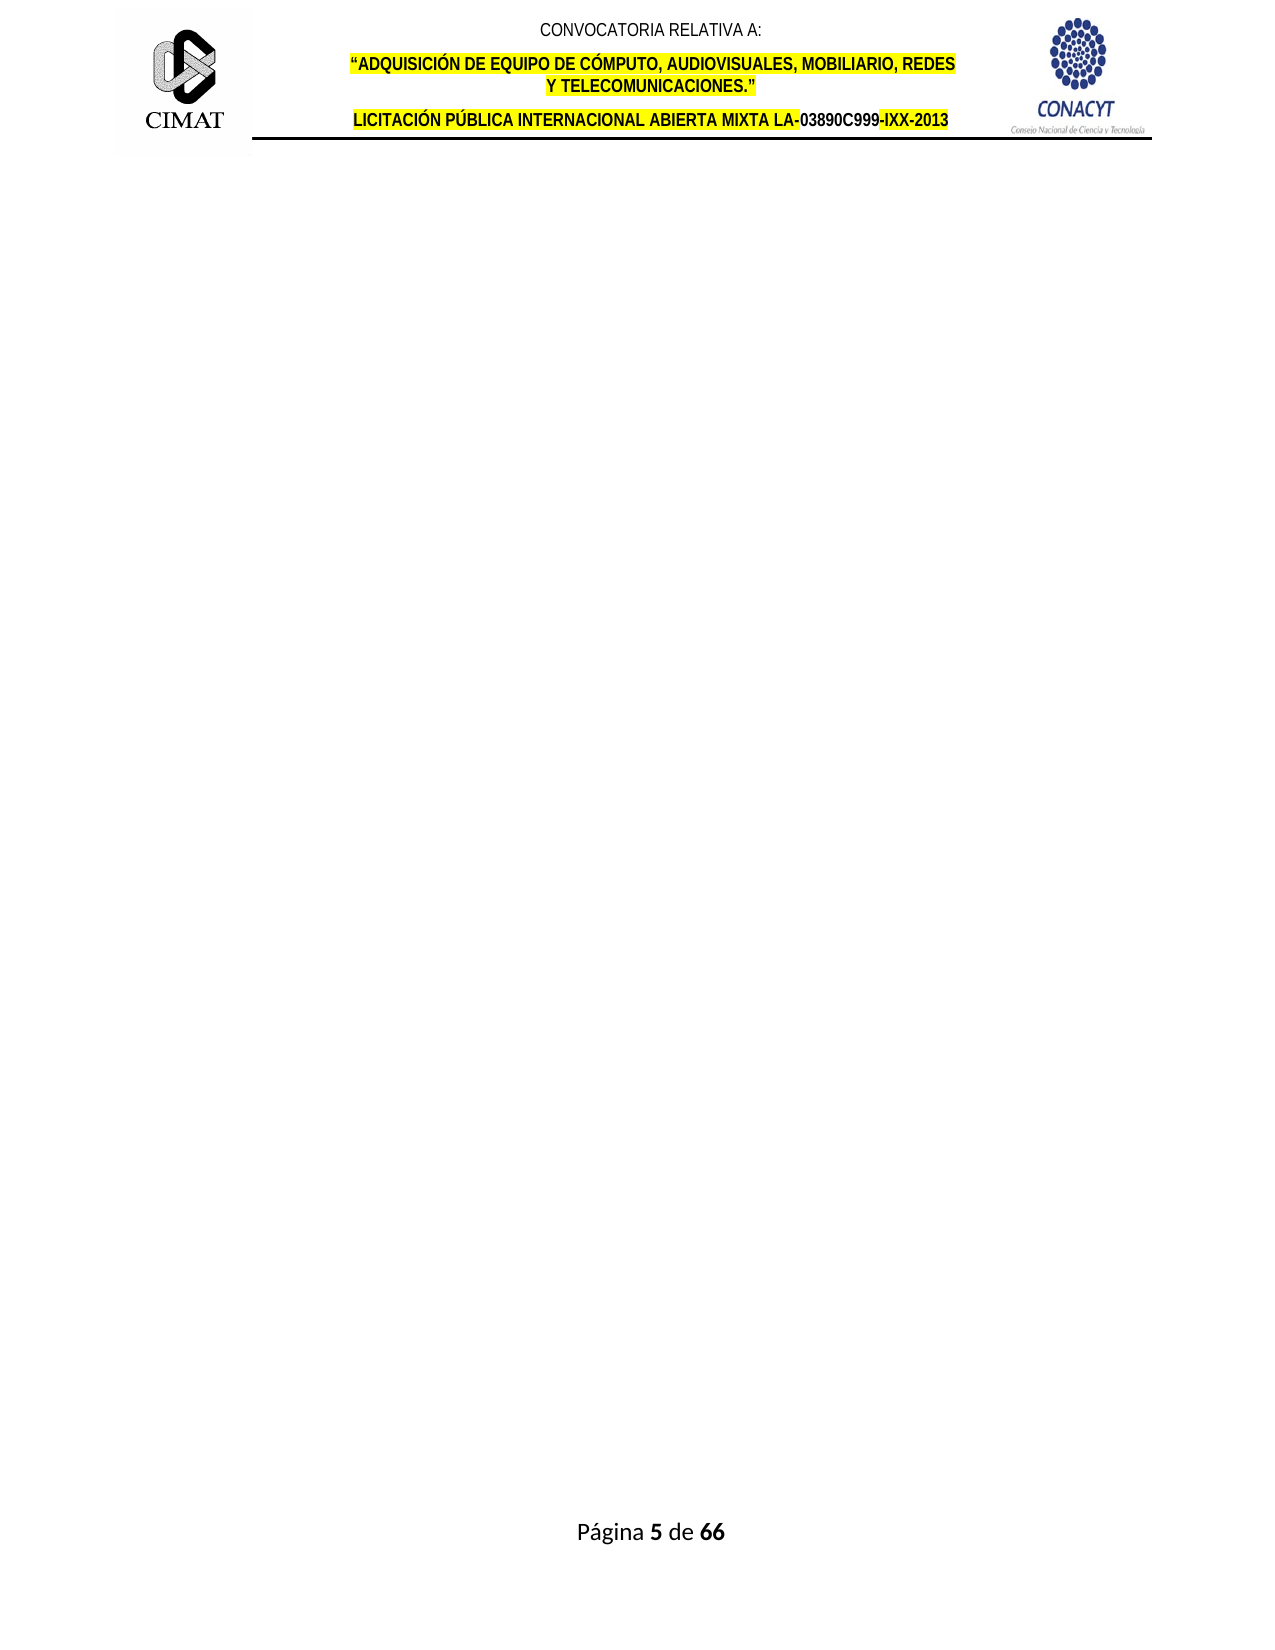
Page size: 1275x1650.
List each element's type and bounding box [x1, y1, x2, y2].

picture [1008, 18, 1145, 134]
picture [114, 9, 253, 156]
